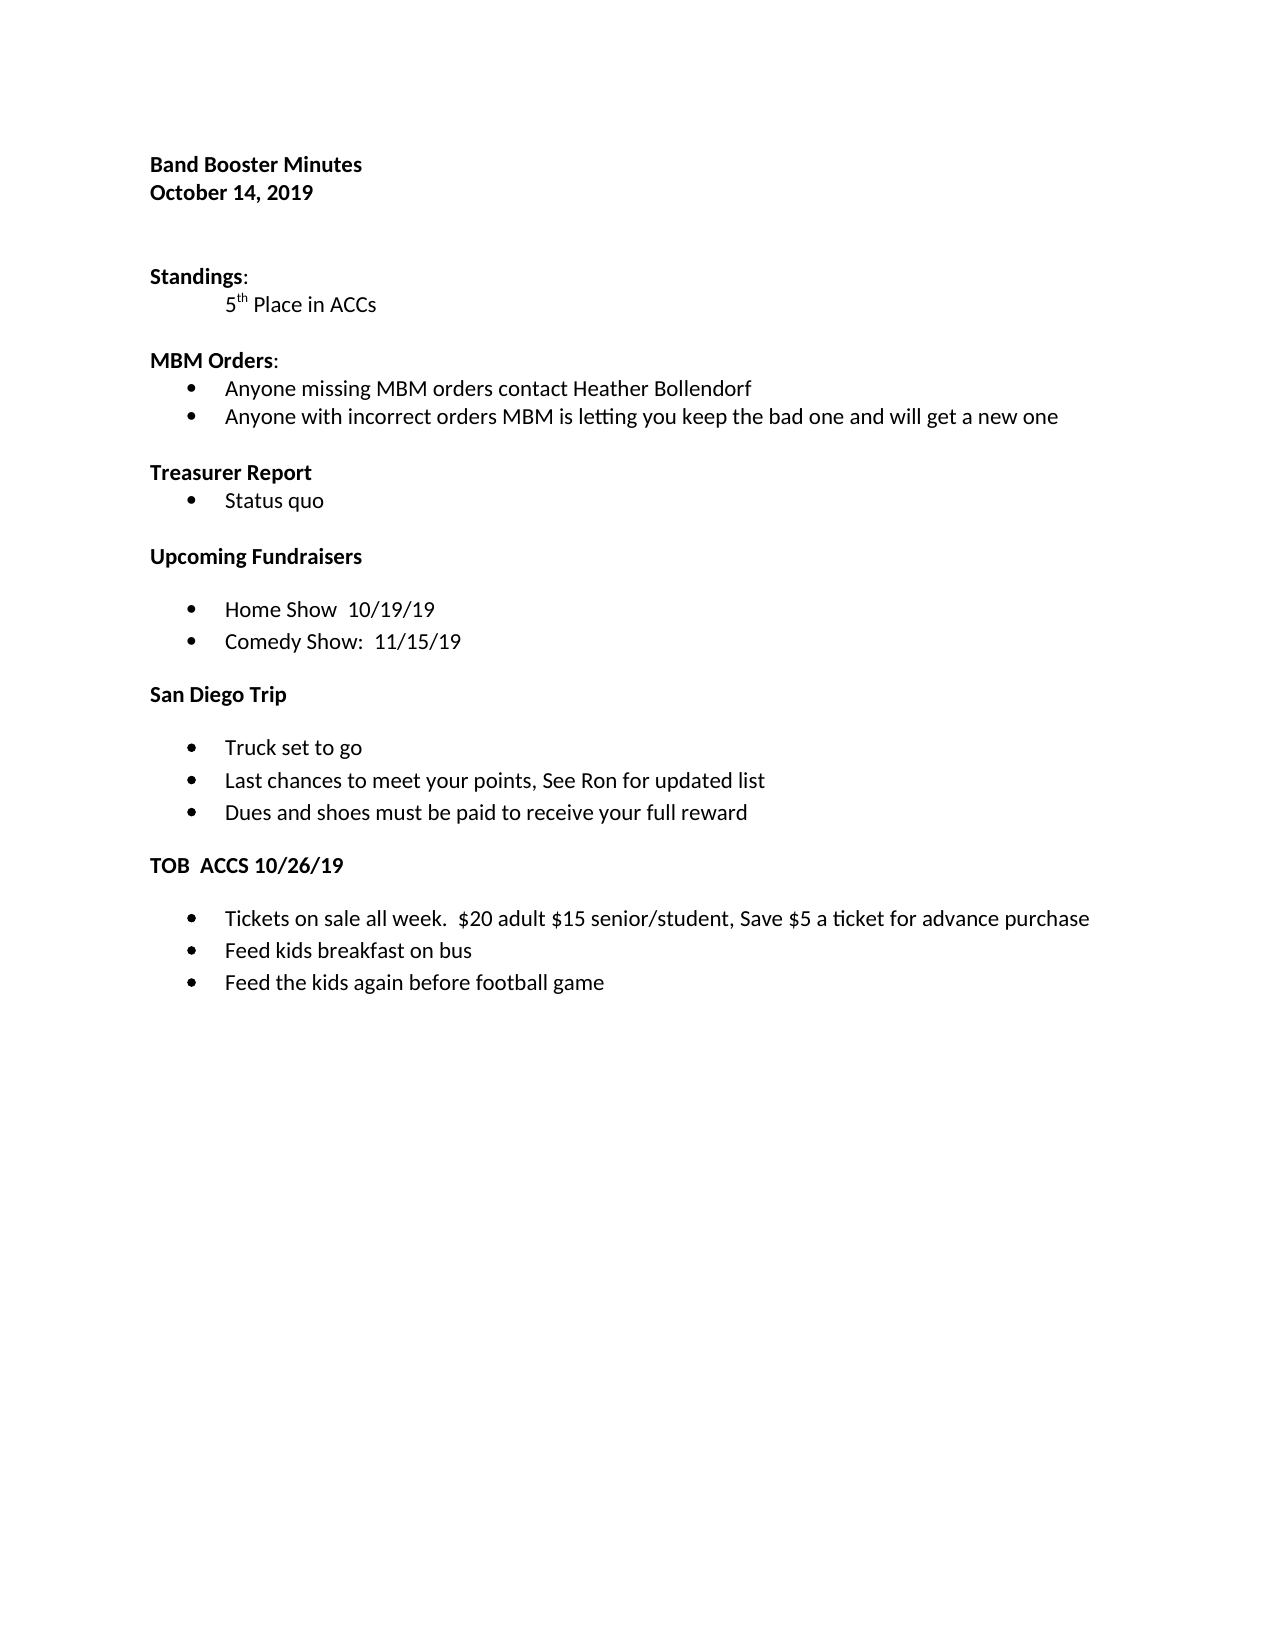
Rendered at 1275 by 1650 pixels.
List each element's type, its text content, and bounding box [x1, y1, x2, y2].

list Feed the kids again before football game [187, 968, 1125, 996]
text Standings: [150, 262, 1125, 290]
list Anyone with incorrect orders MBM is letting you keep the bad one and will get a new one [187, 402, 1125, 430]
list Feed kids breakfast on bus [187, 936, 1125, 964]
list Tickets on sale all week. $20 adult $15 senior/student, Save $5 a ticket for advance purchase [187, 904, 1125, 932]
list Home Show 10/19/19 [187, 595, 1125, 623]
list Truck set to go [187, 733, 1125, 762]
list Status quo [187, 486, 1125, 514]
list Comedy Show: 11/15/19 [187, 627, 1125, 656]
text Treasurer Report [150, 458, 1125, 486]
list Last chances to meet your points, See Ron for updated list [187, 766, 1125, 794]
text October 14, 2019 [150, 178, 1125, 206]
text MBM Orders: [150, 346, 1125, 374]
text 5th Place in ACCs [150, 290, 1125, 318]
list Dues and shoes must be paid to receive your full reward [187, 798, 1125, 826]
text San Diego Trip [150, 681, 1125, 708]
text Band Booster Minutes [150, 150, 1125, 178]
text Upcoming Fundraisers [150, 542, 1125, 570]
text TOB ACCS 10/26/19 [150, 851, 1125, 879]
list Anyone missing MBM orders contact Heather Bollendorf [187, 374, 1125, 402]
